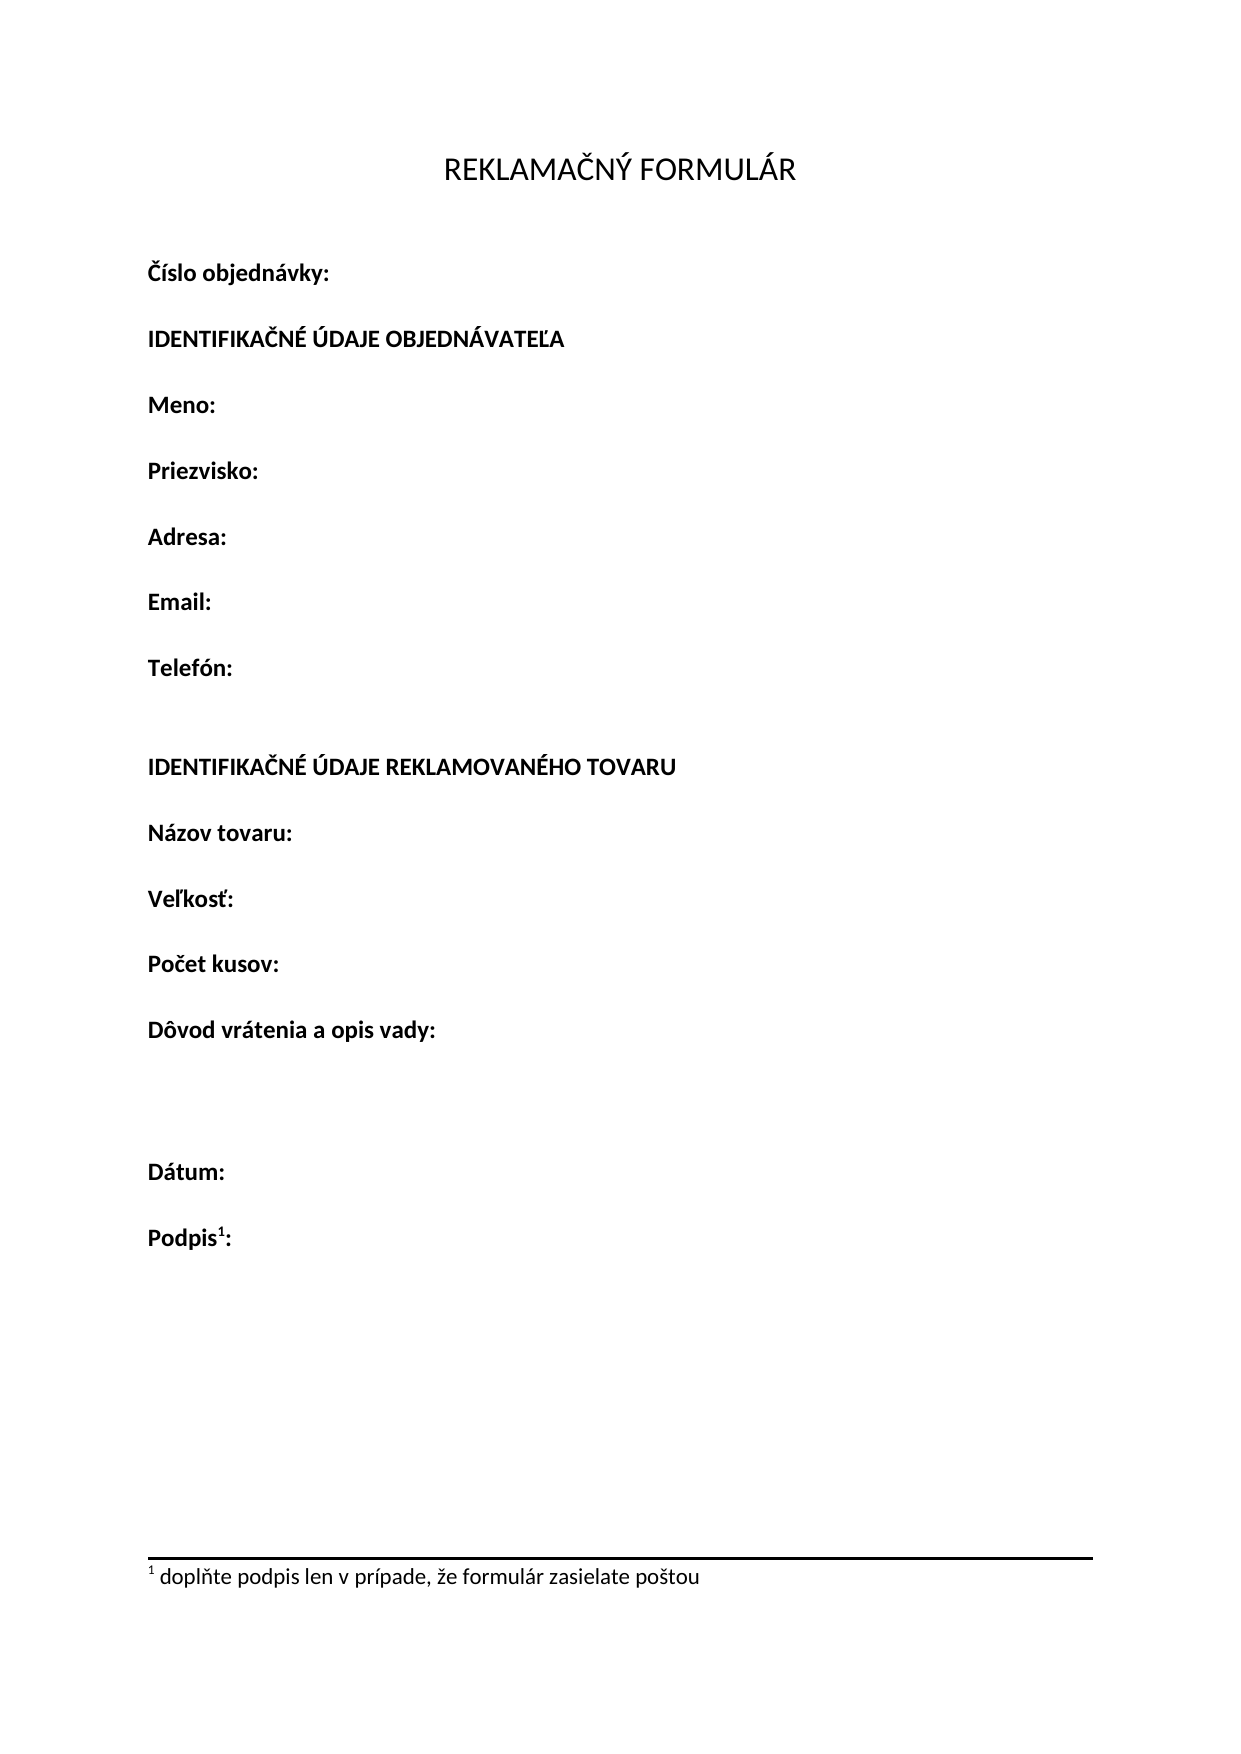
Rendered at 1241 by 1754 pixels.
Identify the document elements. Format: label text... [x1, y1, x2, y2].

text REKLAMAČNÝ FORMULÁR [148, 148, 1093, 188]
text IDENTIFIKAČNÉ ÚDAJE REKLAMOVANÉHO TOVARU [148, 751, 1093, 782]
text Dôvod vrátenia a opis vady: [148, 1014, 1093, 1045]
text Meno: [148, 389, 1093, 419]
text Telefón: [148, 652, 1093, 683]
text Priezvisko: [148, 455, 1093, 485]
text Podpis1: [148, 1222, 1093, 1252]
text Email: [148, 587, 1093, 617]
text Dátum: [148, 1156, 1093, 1186]
text Adresa: [148, 521, 1093, 551]
text Číslo objednávky: [148, 257, 1093, 288]
text 1 doplňte podpis len v prípade, že formulár zasielate poštou [148, 1562, 1093, 1590]
text Veľkosť: [148, 883, 1093, 913]
text Názov tovaru: [148, 817, 1093, 847]
text IDENTIFIKAČNÉ ÚDAJE OBJEDNÁVATEĽA [148, 323, 1093, 354]
text Počet kusov: [148, 949, 1093, 979]
